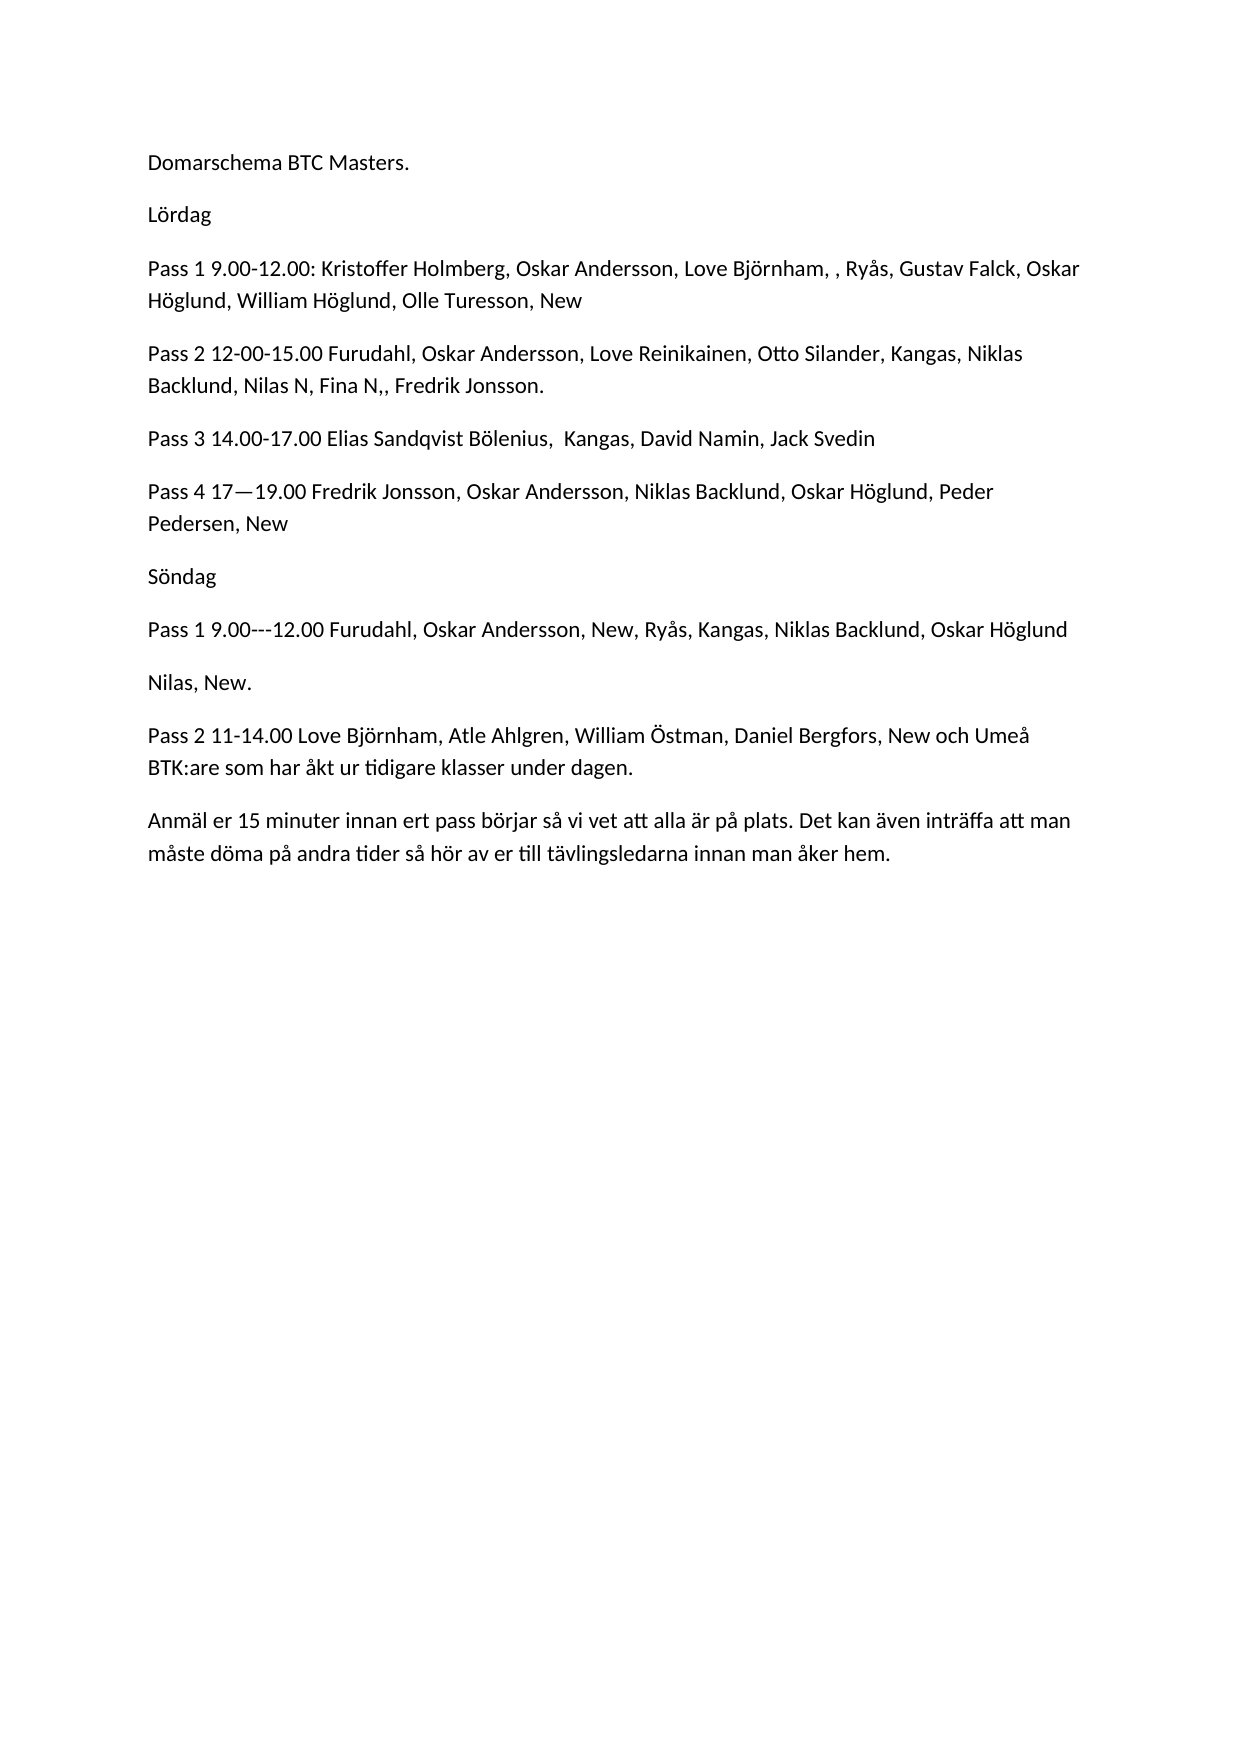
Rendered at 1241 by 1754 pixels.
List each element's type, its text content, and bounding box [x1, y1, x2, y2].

text Pass 1 9.00---12.00 Furudahl, Oskar Andersson, New, Ryås, Kangas, Niklas Backlund, Oskar Höglund [148, 615, 1093, 643]
text Söndag [148, 562, 1093, 590]
text Nilas, New. [148, 668, 1093, 696]
text Domarschema BTC Masters. [148, 148, 1093, 176]
text Pass 4 17—19.00 Fredrik Jonsson, Oskar Andersson, Niklas Backlund, Oskar Höglund, Peder Pedersen, New [148, 477, 1093, 537]
text Anmäl er 15 minuter innan ert pass börjar så vi vet att alla är på plats. Det kan även inträffa att man måste döma på andra tider så hör av er till tävlingsledarna innan man åker hem. [148, 807, 1093, 867]
text Lördag [148, 201, 1093, 229]
text Pass 2 12-00-15.00 Furudahl, Oskar Andersson, Love Reinikainen, Otto Silander, Kangas, Niklas Backlund, Nilas N, Fina N,, Fredrik Jonsson. [148, 339, 1093, 399]
text Pass 1 9.00-12.00: Kristoffer Holmberg, Oskar Andersson, Love Björnham, , Ryås, Gustav Falck, Oskar Höglund, William Höglund, Olle Turesson, New [148, 254, 1093, 314]
text Pass 3 14.00-17.00 Elias Sandqvist Bölenius, Kangas, David Namin, Jack Svedin [148, 424, 1093, 452]
text Pass 2 11-14.00 Love Björnham, Atle Ahlgren, William Östman, Daniel Bergfors, New och Umeå BTK:are som har åkt ur tidigare klasser under dagen. [148, 721, 1093, 782]
